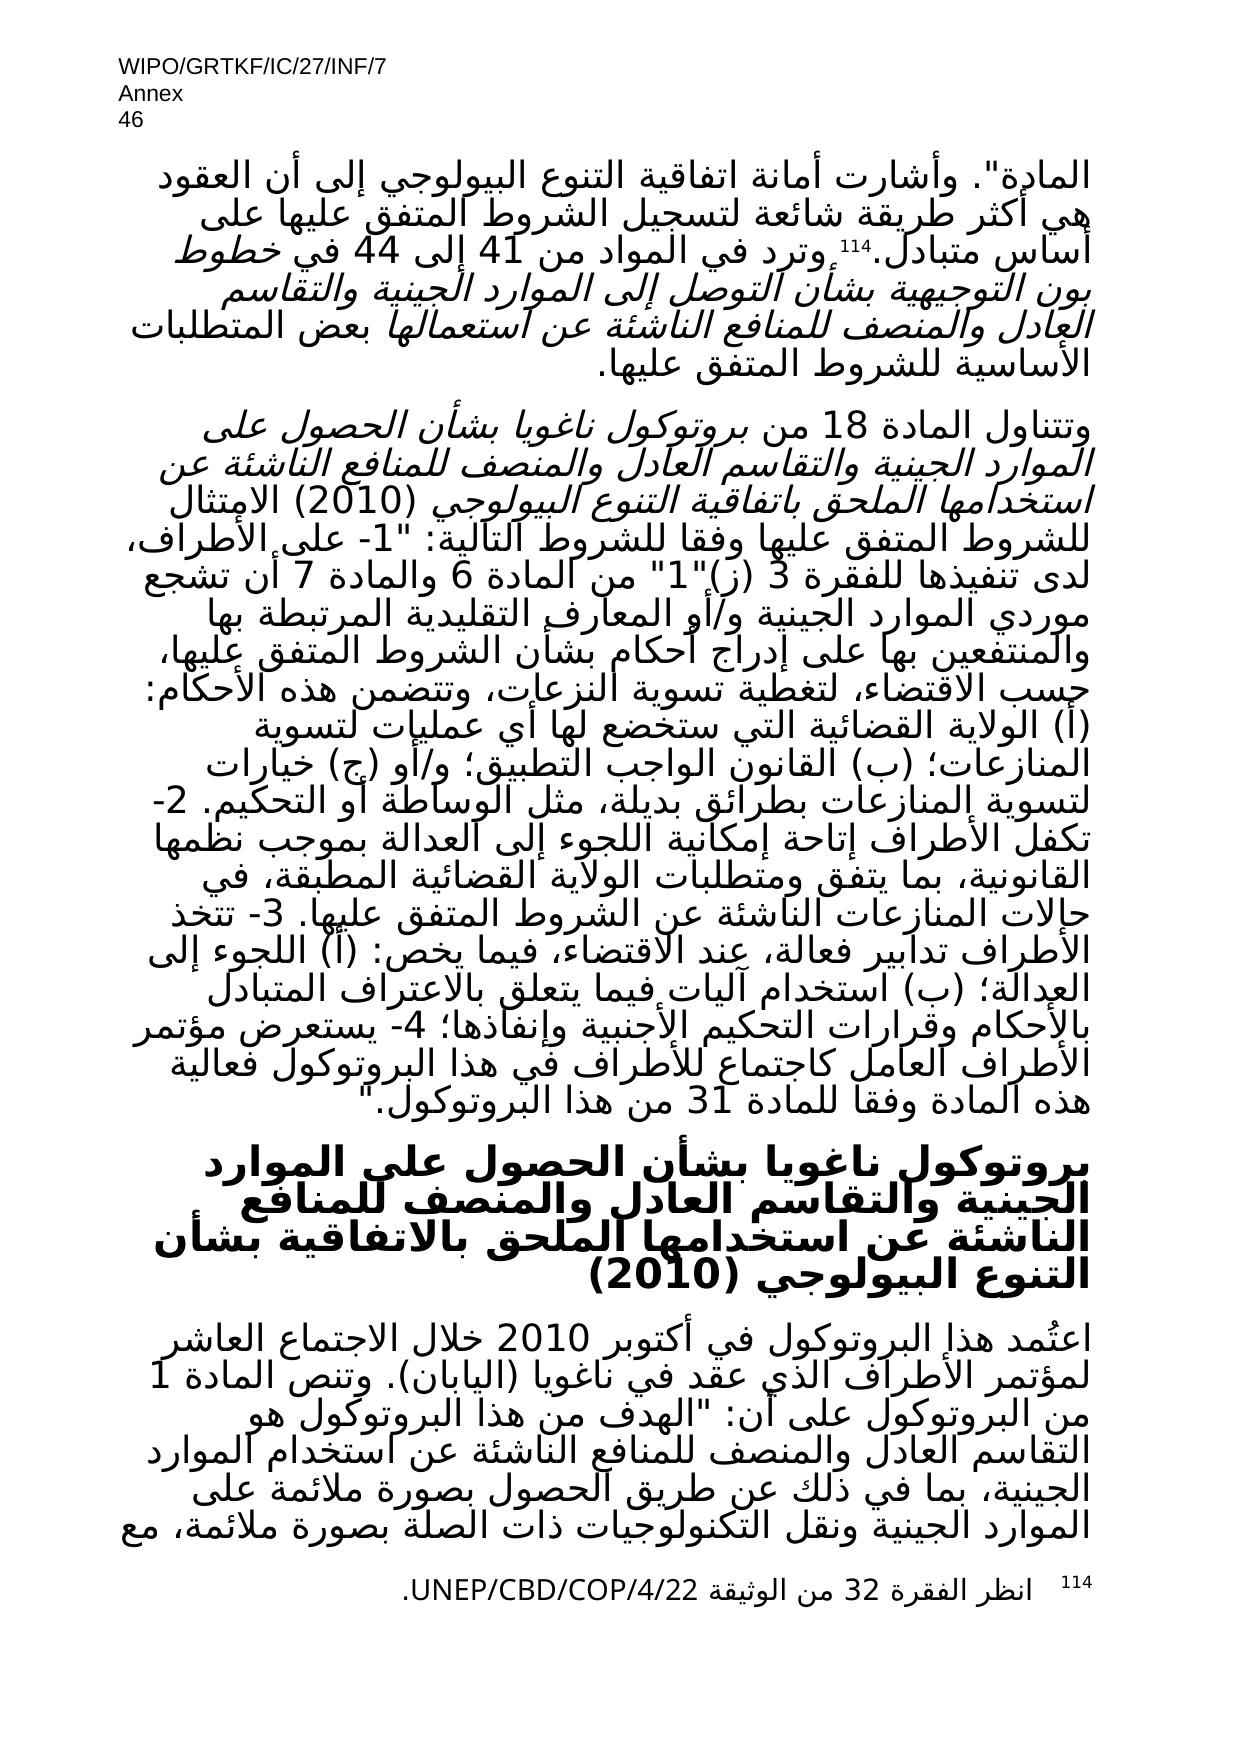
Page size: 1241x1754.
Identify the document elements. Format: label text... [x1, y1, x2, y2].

text بروتوكول ناغويا بشأن الحصول على الموارد الجينية والتقاسم العادل والمنصف للمنافع الناشئة عن استخدامها الملحق بالاتفاقية بشأن التنوع البيولوجي (2010) [118, 1146, 1092, 1296]
text وتتناول المادة 18 من بروتوكول ناغويا بشأن الحصول على الموارد الجينية والتقاسم العادل والمنصف للمنافع الناشئة عن استخدامها الملحق باتفاقية التنوع البيولوجي (2010) الامتثال للشروط المتفق عليها وفقا للشروط التالية: "1- على الأطراف، لدى تنفيذها للفقرة 3 (ز)"1" من المادة 6 والمادة 7 أن تشجع موردي الموارد الجينية و/أو المعارف التقليدية المرتبطة بها والمنتفعين بها على إدراج أحكام بشأن الشروط المتفق عليها، حسب الاقتضاء، لتغطية تسوية النزعات، وتتضمن هذه الأحكام: (أ) الولاية القضائية التي ستخضع لها أي عمليات لتسوية المنازعات؛ (ب) القانون الواجب التطبيق؛ و/أو (ج) خيارات لتسوية المنازعات بطرائق بديلة، مثل الوساطة أو التحكيم. 2- تكفل الأطراف إتاحة إمكانية اللجوء إلى العدالة بموجب نظمها القانونية، بما يتفق ومتطلبات الولاية القضائية المطبقة، في حالات المنازعات الناشئة عن الشروط المتفق عليها. 3- تتخذ الأطراف تدابير فعالة، عند الاقتضاء، فيما يخص: (أ) اللجوء إلى العدالة؛ (ب) استخدام آليات فيما يتعلق بالاعتراف المتبادل بالأحكام وقرارات التحكيم الأجنبية وإنفاذها؛ 4- يستعرض مؤتمر الأطراف العامل كاجتماع للأطراف في هذا البروتوكول فعالية هذه المادة وفقا للمادة 31 من هذا البروتوكول." [118, 408, 1092, 1121]
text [118, 1321, 1092, 1546]
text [118, 158, 1092, 383]
